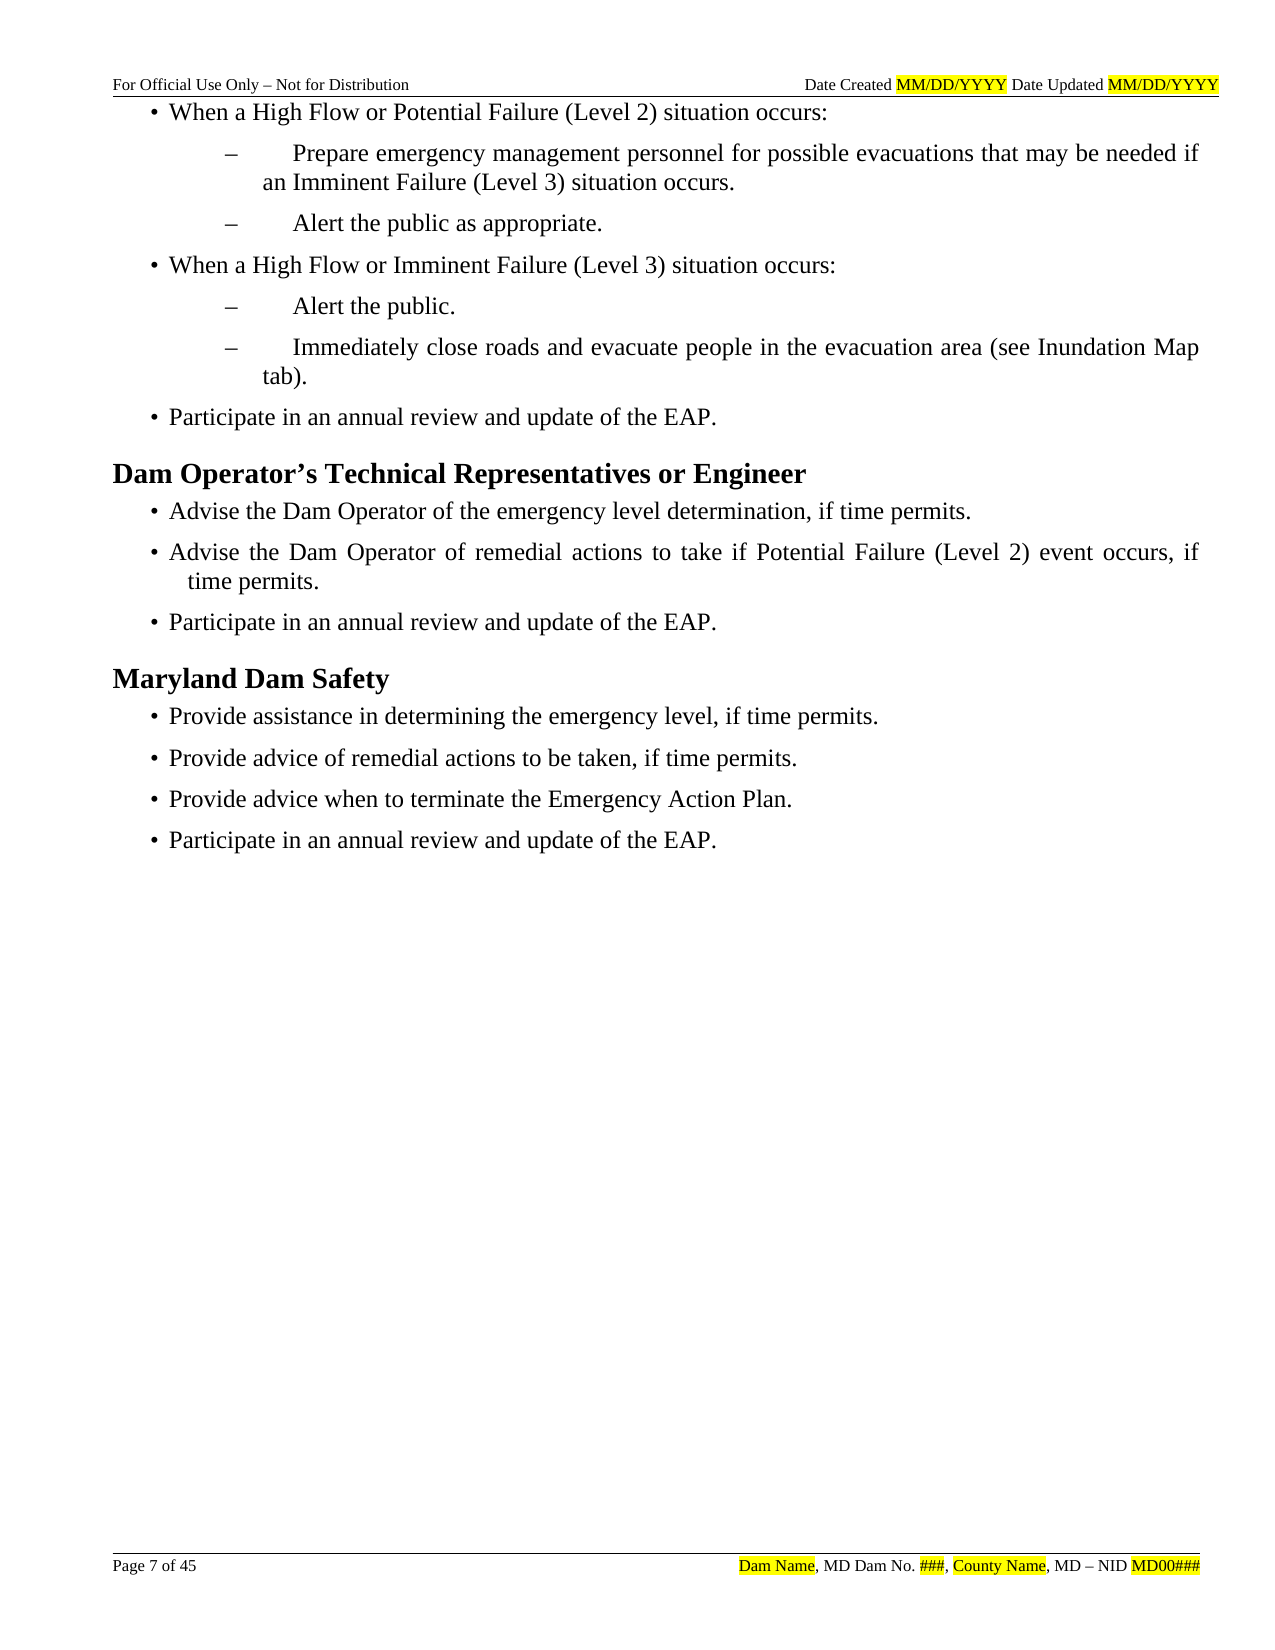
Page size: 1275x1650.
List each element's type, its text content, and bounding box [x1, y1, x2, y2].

list Advise the Dam Operator of remedial actions to take if Potential Failure (Level 2) event occurs, if time permits. [150, 537, 1200, 595]
list Advise the Dam Operator of the emergency level determination, if time permits. [150, 496, 1200, 525]
list Alert the public as appropriate. [225, 208, 1200, 237]
list When a High Flow or Potential Failure (Level 2) situation occurs: [150, 97, 1200, 126]
list Participate in an annual review and update of the EAP. [150, 402, 1200, 431]
list Provide advice of remedial actions to be taken, if time permits. [150, 743, 1200, 771]
text Dam Operator’s Technical Representatives or Engineer [112, 456, 1200, 489]
list Participate in an annual review and update of the EAP. [150, 607, 1200, 636]
list Immediately close roads and evacuate people in the evacuation area (see Inundation Map tab). [225, 332, 1200, 390]
list Participate in an annual review and update of the EAP. [150, 825, 1200, 854]
list When a High Flow or Imminent Failure (Level 3) situation occurs: [150, 250, 1200, 278]
list Prepare emergency management personnel for possible evacuations that may be needed if an Imminent Failure (Level 3) situation occurs. [225, 138, 1200, 196]
list Provide assistance in determining the emergency level, if time permits. [150, 701, 1200, 730]
list Alert the public. [225, 291, 1200, 320]
text Dam Safety [112, 661, 1200, 695]
list Provide advice when to terminate the Emergency Action Plan. [150, 784, 1200, 813]
